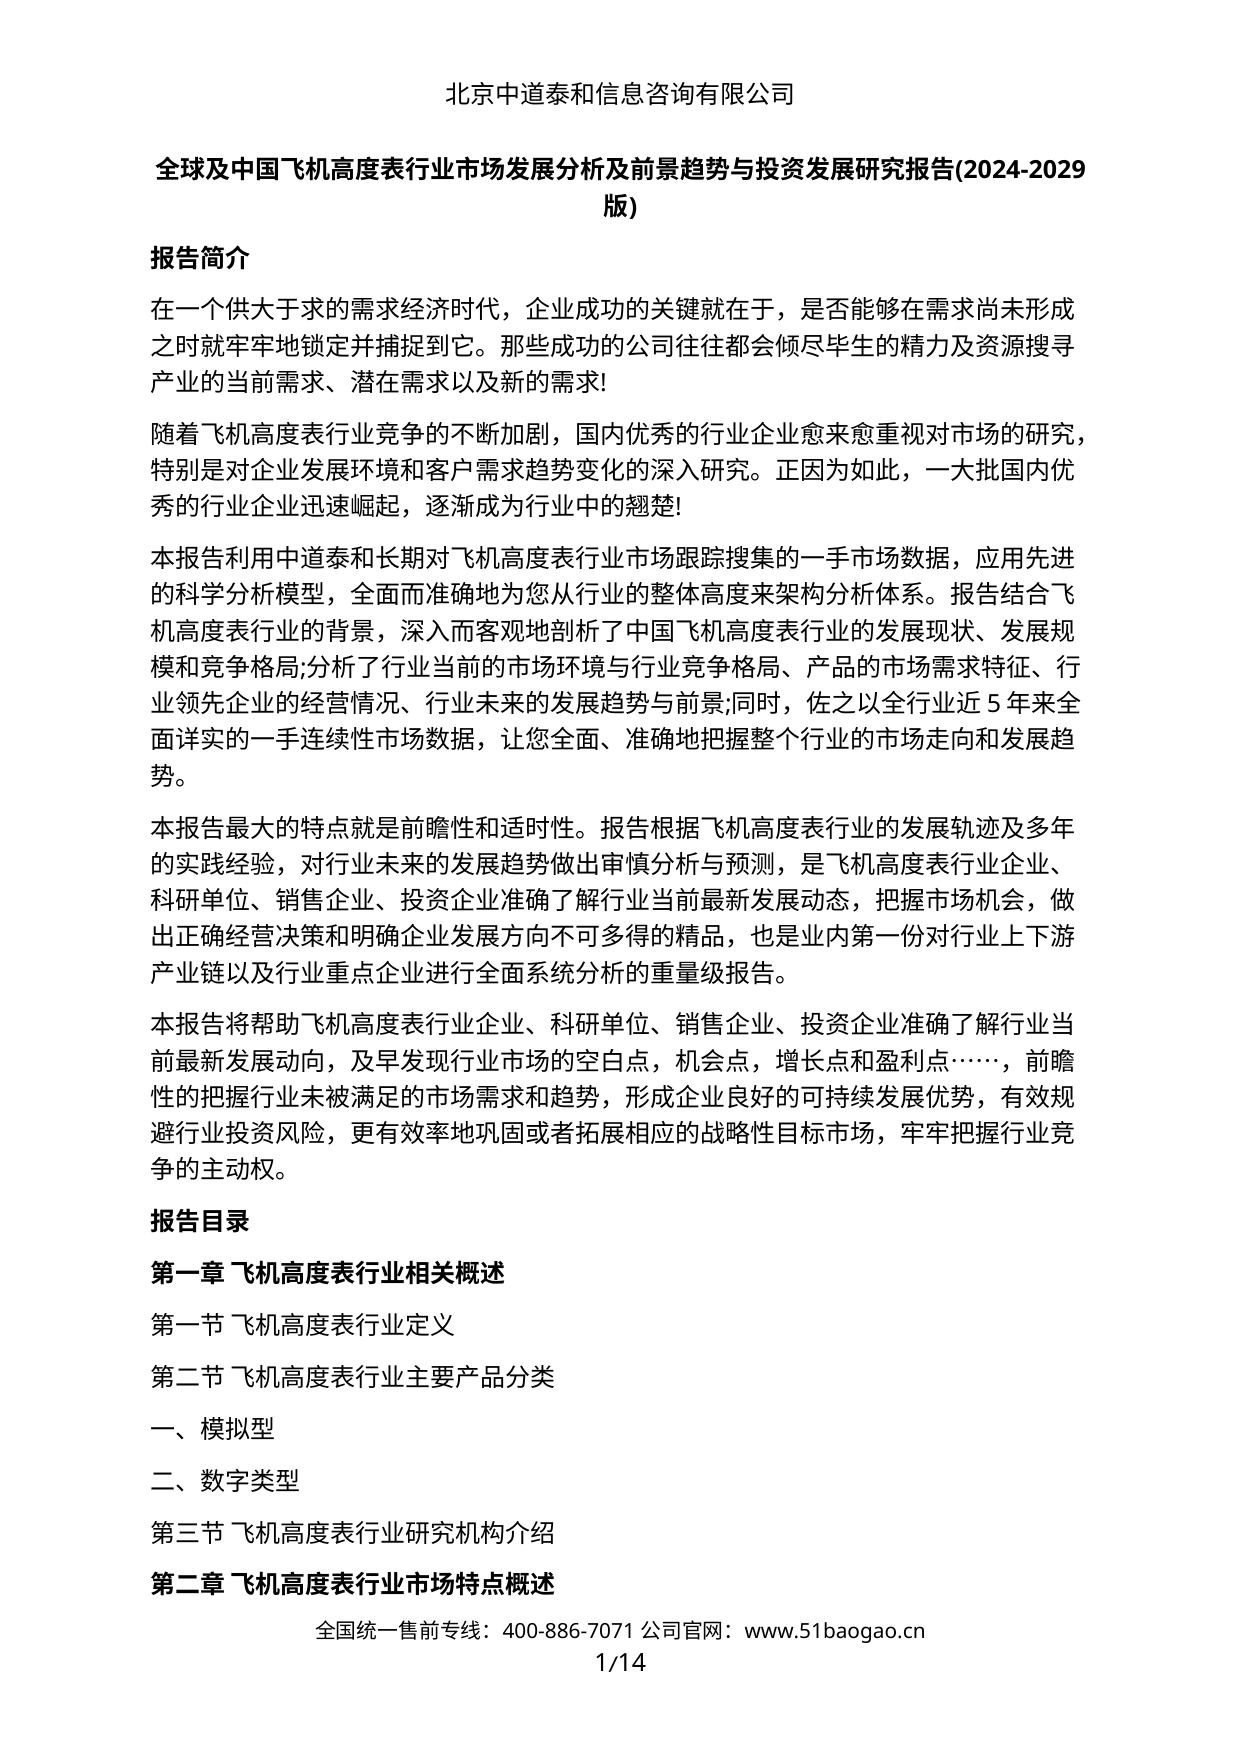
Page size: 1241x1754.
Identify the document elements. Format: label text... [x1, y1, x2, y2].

text 报告简介 [150, 238, 1090, 274]
text 本报告将帮助飞机高度表行业企业、科研单位、销售企业、投资企业准确了解行业当前最新发展动向，及早发现行业市场的空白点，机会点，增长点和盈利点……，前瞻性的把握行业未被满足的市场需求和趋势，形成企业良好的可持续发展优势，有效规避行业投资风险，更有效率地巩固或者拓展相应的战略性目标市场，牢牢把握行业竞争的主动权。 [150, 1005, 1090, 1186]
text 二、数字类型 [150, 1461, 1090, 1497]
text 第一章 飞机高度表行业相关概述 [150, 1254, 1090, 1290]
text 第二节 飞机高度表行业主要产品分类 [150, 1357, 1090, 1394]
text 在一个供大于求的需求经济时代，企业成功的关键就在于，是否能够在需求尚未形成之时就牢牢地锁定并捕捉到它。那些成功的公司往往都会倾尽毕生的精力及资源搜寻产业的当前需求、潜在需求以及新的需求! [150, 290, 1090, 399]
text 全球及中国飞机高度表行业市场发展分析及前景趋势与投资发展研究报告(2024-2029版) [150, 150, 1090, 222]
text 随着飞机高度表行业竞争的不断加剧，国内优秀的行业企业愈来愈重视对市场的研究，特别是对企业发展环境和客户需求趋势变化的深入研究。正因为如此，一大批国内优秀的行业企业迅速崛起，逐渐成为行业中的翘楚! [150, 414, 1090, 523]
text 第三节 飞机高度表行业研究机构介绍 [150, 1513, 1090, 1549]
text 本报告最大的特点就是前瞻性和适时性。报告根据飞机高度表行业的发展轨迹及多年的实践经验，对行业未来的发展趋势做出审慎分析与预测，是飞机高度表行业企业、科研单位、销售企业、投资企业准确了解行业当前最新发展动态，把握市场机会，做出正确经营决策和明确企业发展方向不可多得的精品，也是业内第一份对行业上下游产业链以及行业重点企业进行全面系统分析的重量级报告。 [150, 808, 1090, 989]
text 第二章 飞机高度表行业市场特点概述 [150, 1565, 1090, 1601]
text 报告目录 [150, 1202, 1090, 1238]
text 一、模拟型 [150, 1409, 1090, 1446]
text 本报告利用中道泰和长期对飞机高度表行业市场跟踪搜集的一手市场数据，应用先进的科学分析模型，全面而准确地为您从行业的整体高度来架构分析体系。报告结合飞机高度表行业的背景，深入而客观地剖析了中国飞机高度表行业的发展现状、发展规模和竞争格局;分析了行业当前的市场环境与行业竞争格局、产品的市场需求特征、行业领先企业的经营情况、行业未来的发展趋势与前景;同时，佐之以全行业近5年来全面详实的一手连续性市场数据，让您全面、准确地把握整个行业的市场走向和发展趋势。 [150, 539, 1090, 792]
text 第一节 飞机高度表行业定义 [150, 1306, 1090, 1342]
